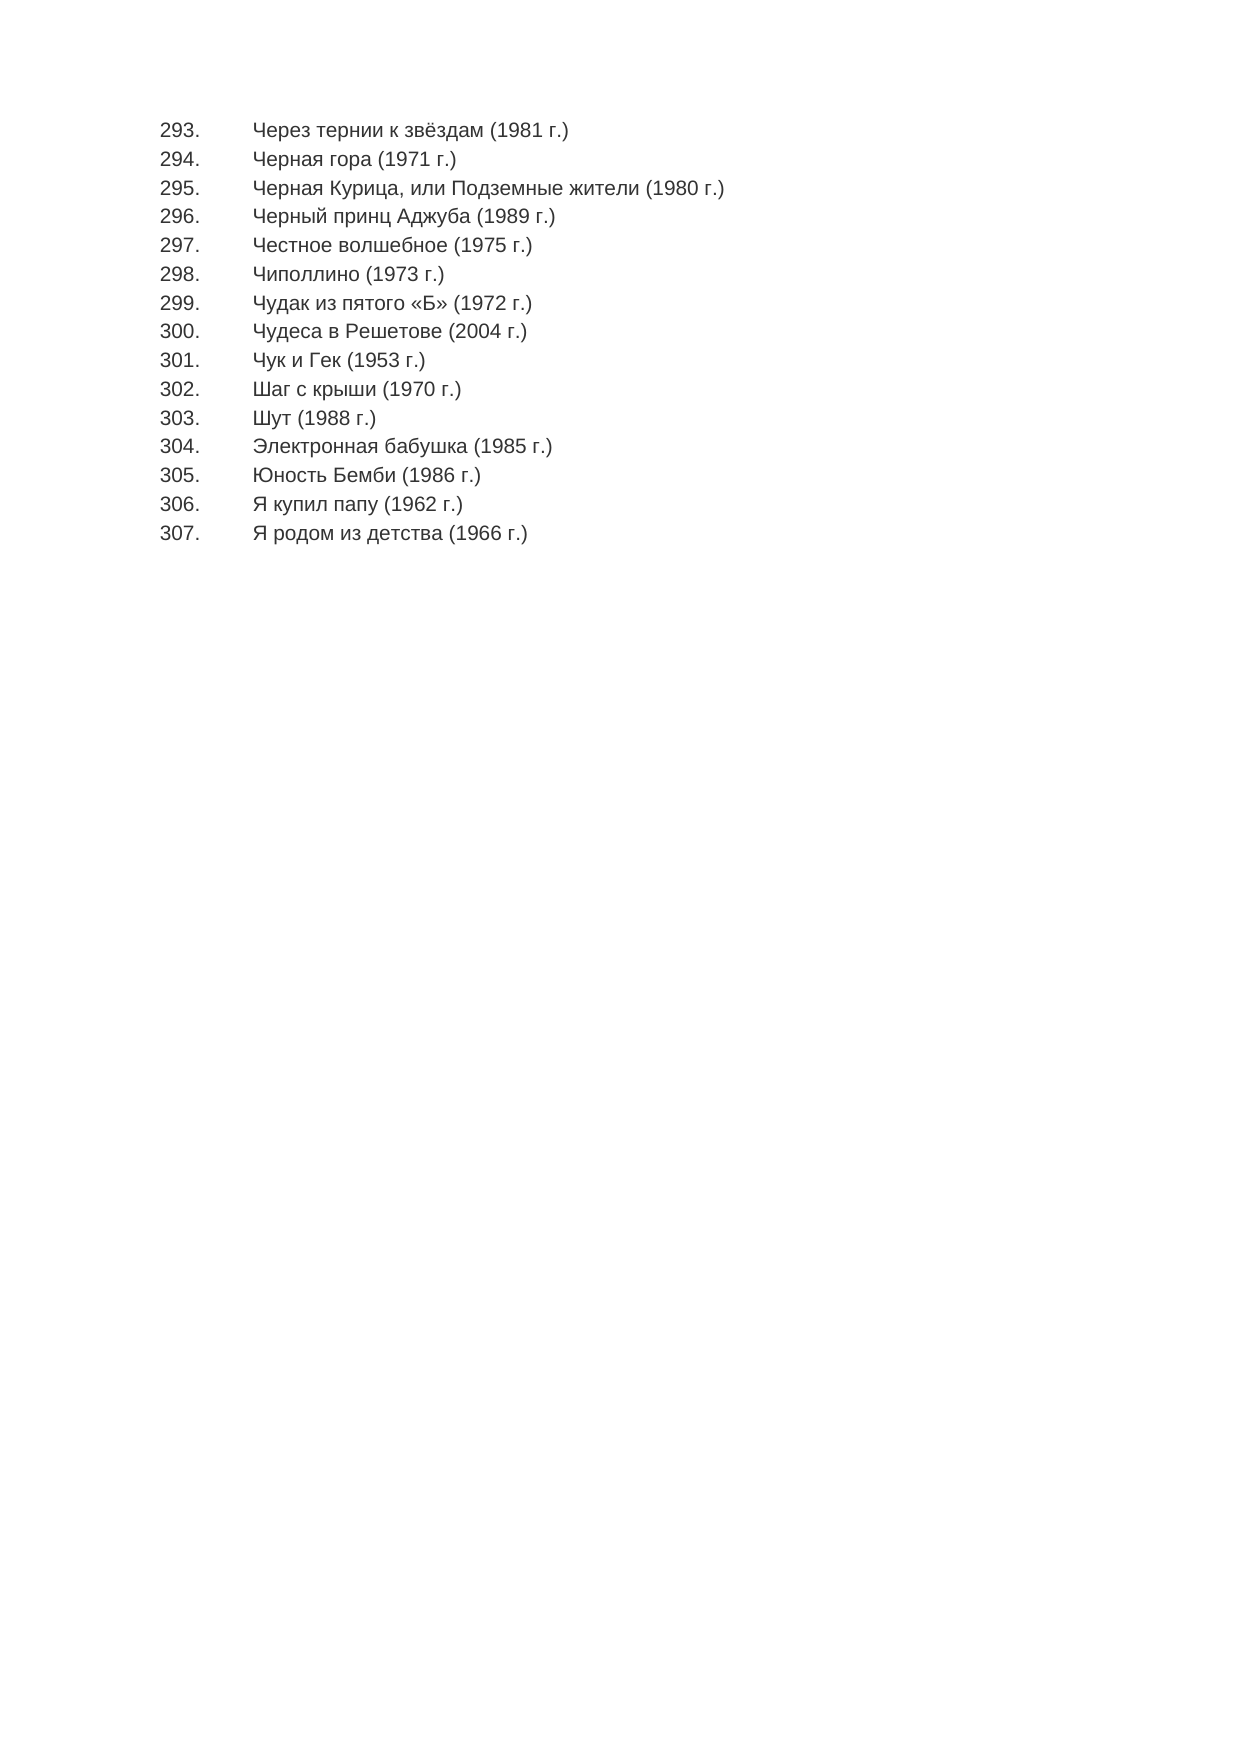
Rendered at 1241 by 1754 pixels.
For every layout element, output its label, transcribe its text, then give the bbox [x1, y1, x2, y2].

list Чук и Гек (1953 г.) [159, 348, 1152, 372]
list Шут (1988 г.) [159, 406, 1152, 429]
list Черный принц Аджуба (1989 г.) [159, 204, 1152, 228]
list Я родом из детства (1966 г.) [159, 521, 1152, 544]
list Чудак из пятого «Б» (1972 г.) [159, 291, 1152, 314]
list Чиполлино (1973 г.) [159, 262, 1152, 286]
list Шаг с крыши (1970 г.) [159, 377, 1152, 401]
list Через тернии к звёздам (1981 г.) [159, 118, 1152, 142]
list Я купил папу (1962 г.) [159, 492, 1152, 516]
list Честное волшебное (1975 г.) [159, 233, 1152, 257]
list Электронная бабушка (1985 г.) [159, 434, 1152, 458]
list Черная гора (1971 г.) [159, 147, 1152, 171]
list Черная Курица, или Подземные жители (1980 г.) [159, 176, 1152, 199]
list Чудеса в Решетове (2004 г.) [159, 319, 1152, 343]
list Юность Бемби (1986 г.) [159, 463, 1152, 487]
